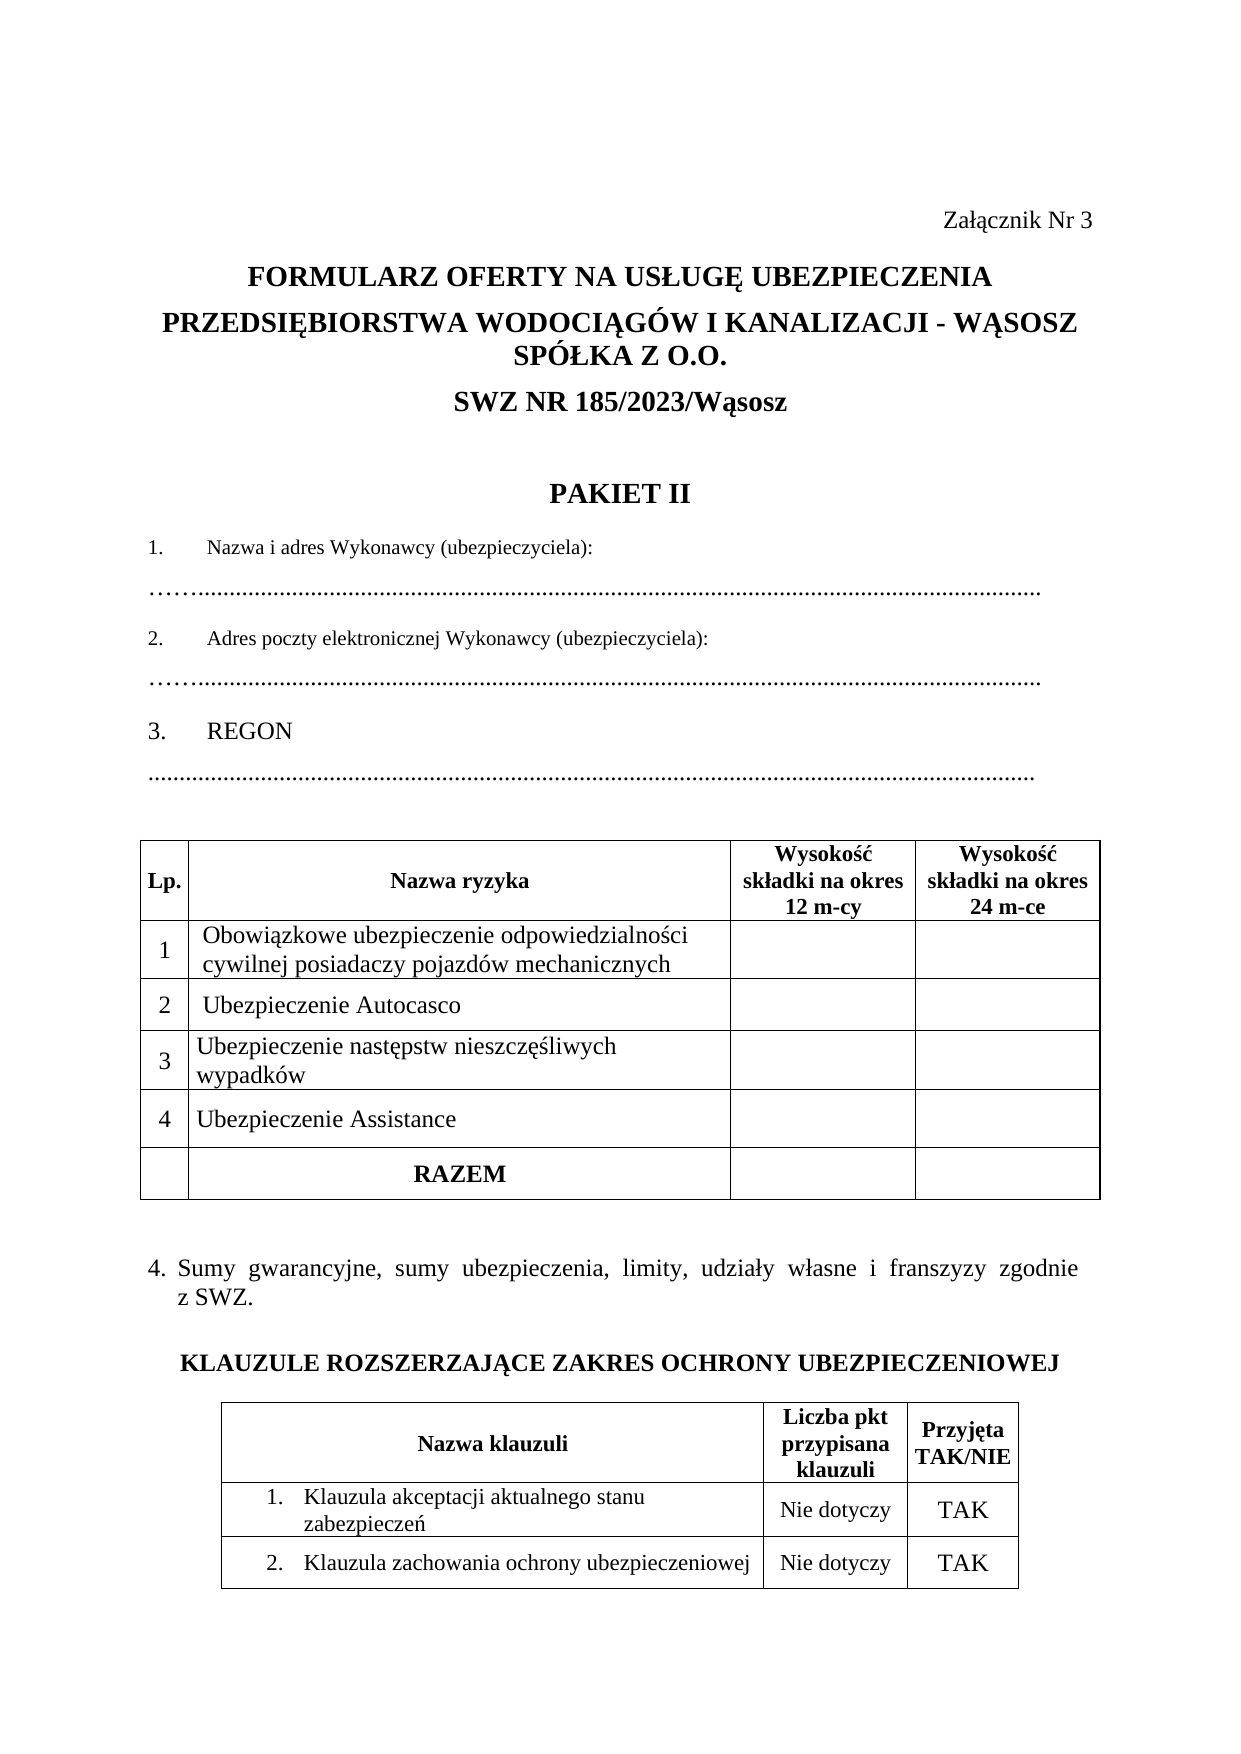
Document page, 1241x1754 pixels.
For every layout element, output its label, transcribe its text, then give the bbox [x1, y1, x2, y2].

table_cell Ubezpieczenie Assistance [189, 1090, 730, 1147]
text FORMULARZ OFERTY NA USŁUGĘ UBEZPIECZENIA [148, 259, 1093, 292]
table_header Wysokość składki na okres 12 m-cy [731, 841, 915, 919]
table_cell Ubezpieczenie następstw nieszczęśliwych wypadków [189, 1031, 730, 1089]
table_cell 3 [141, 1031, 188, 1089]
text .............................................................................................................................................. [148, 757, 1093, 786]
table_header Lp. [141, 841, 188, 919]
table_cell Obowiązkowe ubezpieczenie odpowiedzialności cywilnej posiadaczy pojazdów mechanicznych [189, 921, 730, 978]
table_cell [916, 1090, 1099, 1147]
table_cell Ubezpieczenie Autocasco [189, 979, 730, 1030]
table_cell Nie dotyczy [764, 1483, 907, 1536]
table_cell Klauzula akceptacji aktualnego stanu zabezpieczeń [222, 1483, 763, 1536]
text KLAUZULE ROZSZERZAJĄCE ZAKRES OCHRONY UBEZPIECZENIOWEJ [148, 1348, 1093, 1377]
table_cell [731, 921, 915, 978]
table_header Liczba pkt przypisana klauzuli [764, 1403, 907, 1482]
list REGON [148, 716, 1093, 744]
text PRZEDSIĘBIORSTWA WODOCIĄGÓW I KANALIZACJI - WĄSOSZ SPÓŁKA Z O.O. [148, 305, 1093, 372]
table_header Przyjęta TAK/NIE [908, 1403, 1018, 1482]
table_cell 1 [141, 921, 188, 978]
list Sumy gwarancyjne, sumy ubezpieczenia, limity, udziały własne i franszyzy zgodnie z SWZ. [148, 1253, 1093, 1311]
table_header Nazwa ryzyka [189, 841, 730, 919]
table_cell TAK [908, 1483, 1018, 1536]
table_cell Klauzula zachowania ochrony ubezpieczeniowej [222, 1537, 763, 1588]
table_header Wysokość składki na okres 24 m-ce [916, 841, 1099, 919]
table_cell [731, 1031, 915, 1089]
table_cell [731, 1148, 915, 1199]
table_cell 4 [141, 1090, 188, 1147]
table_cell [141, 1148, 188, 1199]
table_header Nazwa klauzuli [222, 1403, 763, 1482]
table_cell [916, 1031, 1099, 1089]
text PAKIET II [148, 477, 1093, 510]
table_cell [916, 921, 1099, 978]
text SWZ NR 185/2023/Wąsosz [148, 384, 1093, 418]
list Adres poczty elektronicznej Wykonawcy (ubezpieczyciela): [148, 625, 1093, 649]
table_cell [731, 1090, 915, 1147]
table_cell 2 [141, 979, 188, 1030]
text ……....................................................................................................................................... [148, 572, 1093, 600]
table_cell TAK [908, 1537, 1018, 1588]
table_cell Nie dotyczy [764, 1537, 907, 1588]
text Załącznik Nr 3 [679, 205, 1093, 234]
table_cell [916, 979, 1099, 1030]
table_cell RAZEM [189, 1148, 730, 1199]
list Nazwa i adres Wykonawcy (ubezpieczyciela): [148, 535, 1093, 559]
text ……....................................................................................................................................... [148, 662, 1093, 691]
table_cell [916, 1148, 1099, 1199]
table_cell [731, 979, 915, 1030]
